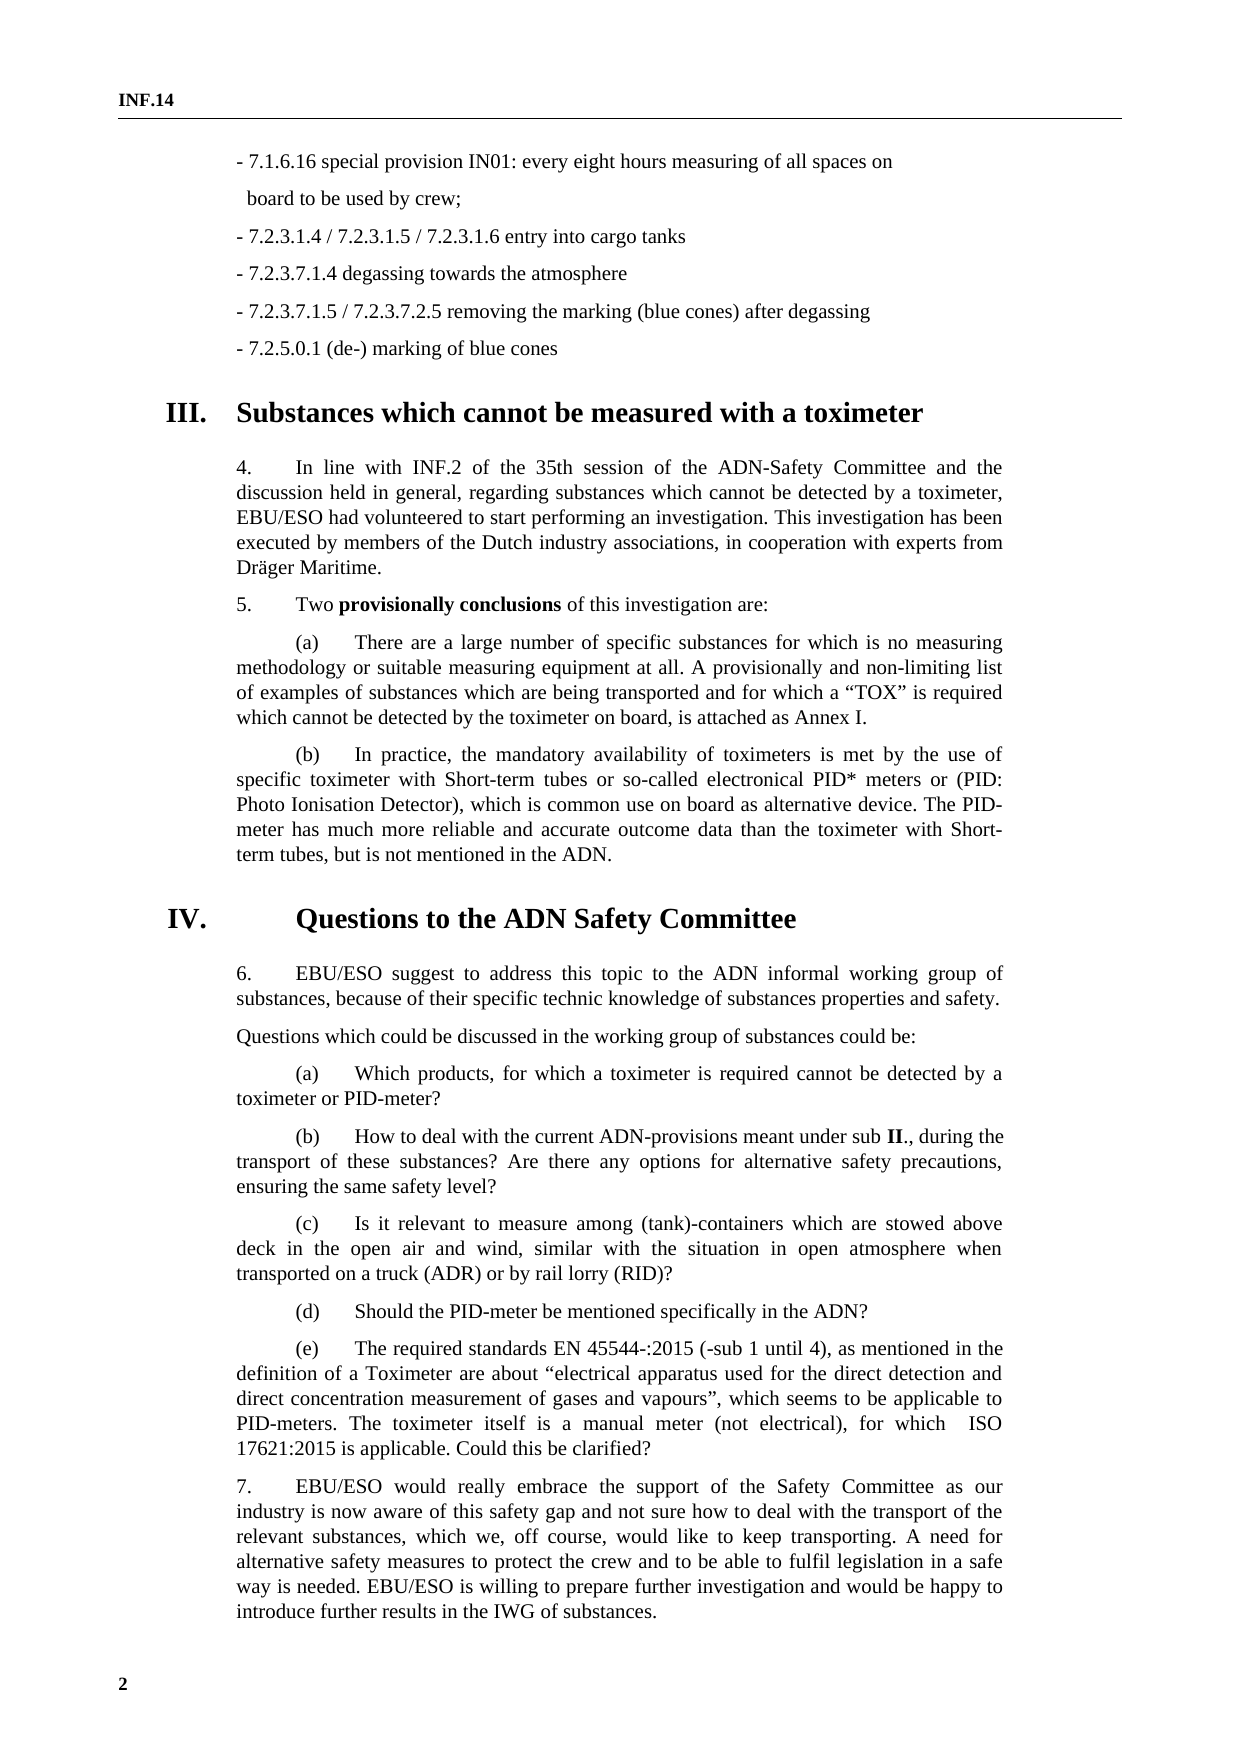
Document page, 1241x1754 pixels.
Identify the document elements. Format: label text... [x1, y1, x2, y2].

text - 7.1.6.16 special provision IN01: every eight hours measuring of all spaces on [236, 148, 1004, 173]
text (e) The required standards EN 45544-:2015 (-sub 1 until 4), as mentioned in the definition of a Toximeter are about “electrical apparatus used for the direct detection and direct concentration measurement of gases and vapours”, which seems to be applicable to PID-meters. The toximeter itself is a manual meter (not electrical), for which ISO 17621:2015 is applicable. Could this be clarified? [236, 1335, 1004, 1460]
text (a) There are a large number of specific substances for which is no measuring methodology or suitable measuring equipment at all. A provisionally and non-limiting list of examples of substances which are being transported and for which a “TOX” is required which cannot be detected by the toximeter on board, is attached as Annex I. [236, 629, 1004, 729]
text (d) Should the PID-meter be mentioned specifically in the ADN? [236, 1298, 1004, 1323]
text - 7.2.3.7.1.5 / 7.2.3.7.2.5 removing the marking (blue cones) after degassing [236, 298, 1004, 323]
text 7. EBU/ESO would really embrace the support of the Safety Committee as our industry is now aware of this safety gap and not sure how to deal with the transport of the relevant substances, which we, off course, would like to keep transporting. A need for alternative safety measures to protect the crew and to be able to fulfil legislation in a safe way is needed. EBU/ESO is willing to prepare further investigation and would be happy to introduce further results in the IWG of substances. [236, 1473, 1004, 1623]
text (a) Which products, for which a toximeter is required cannot be detected by a toximeter or PID-meter? [236, 1060, 1004, 1110]
text 6. EBU/ESO suggest to address this topic to the ADN informal working group of substances, because of their specific technic knowledge of substances properties and safety. [236, 960, 1004, 1010]
text - 7.2.5.0.1 (de-) marking of blue cones [236, 335, 1004, 360]
text Questions which could be discussed in the working group of substances could be: [236, 1023, 1004, 1048]
text (b) In practice, the mandatory availability of toximeters is met by the use of specific toximeter with Short-term tubes or so-called electronical PID* meters or (PID: Photo Ionisation Detector), which is common use on board as alternative device. The PID-meter has much more reliable and accurate outcome data than the toximeter with Short-term tubes, but is not mentioned in the ADN. [236, 741, 1004, 866]
text (b) How to deal with the current ADN-provisions meant under sub II., during the transport of these substances? Are there any options for alternative safety precautions, ensuring the same safety level? [236, 1123, 1004, 1198]
text IV. Questions to the ADN Safety Committee [118, 904, 1004, 935]
text III. Substances which cannot be measured with a toximeter [118, 398, 1004, 429]
text 4. In line with INF.2 of the 35th session of the ADN-Safety Committee and the discussion held in general, regarding substances which cannot be detected by a toximeter, EBU/ESO had volunteered to start performing an investigation. This investigation has been executed by members of the Dutch industry associations, in cooperation with experts from Dräger Maritime. [236, 454, 1004, 579]
text - 7.2.3.7.1.4 degassing towards the atmosphere [236, 260, 1004, 285]
text (c) Is it relevant to measure among (tank)-containers which are stowed above deck in the open air and wind, similar with the situation in open atmosphere when transported on a truck (ADR) or by rail lorry (RID)? [236, 1210, 1004, 1285]
text board to be used by crew; [236, 185, 1004, 210]
text - 7.2.3.1.4 / 7.2.3.1.5 / 7.2.3.1.6 entry into cargo tanks [236, 223, 1004, 248]
text 5. Two provisionally conclusions of this investigation are: [236, 591, 1004, 616]
